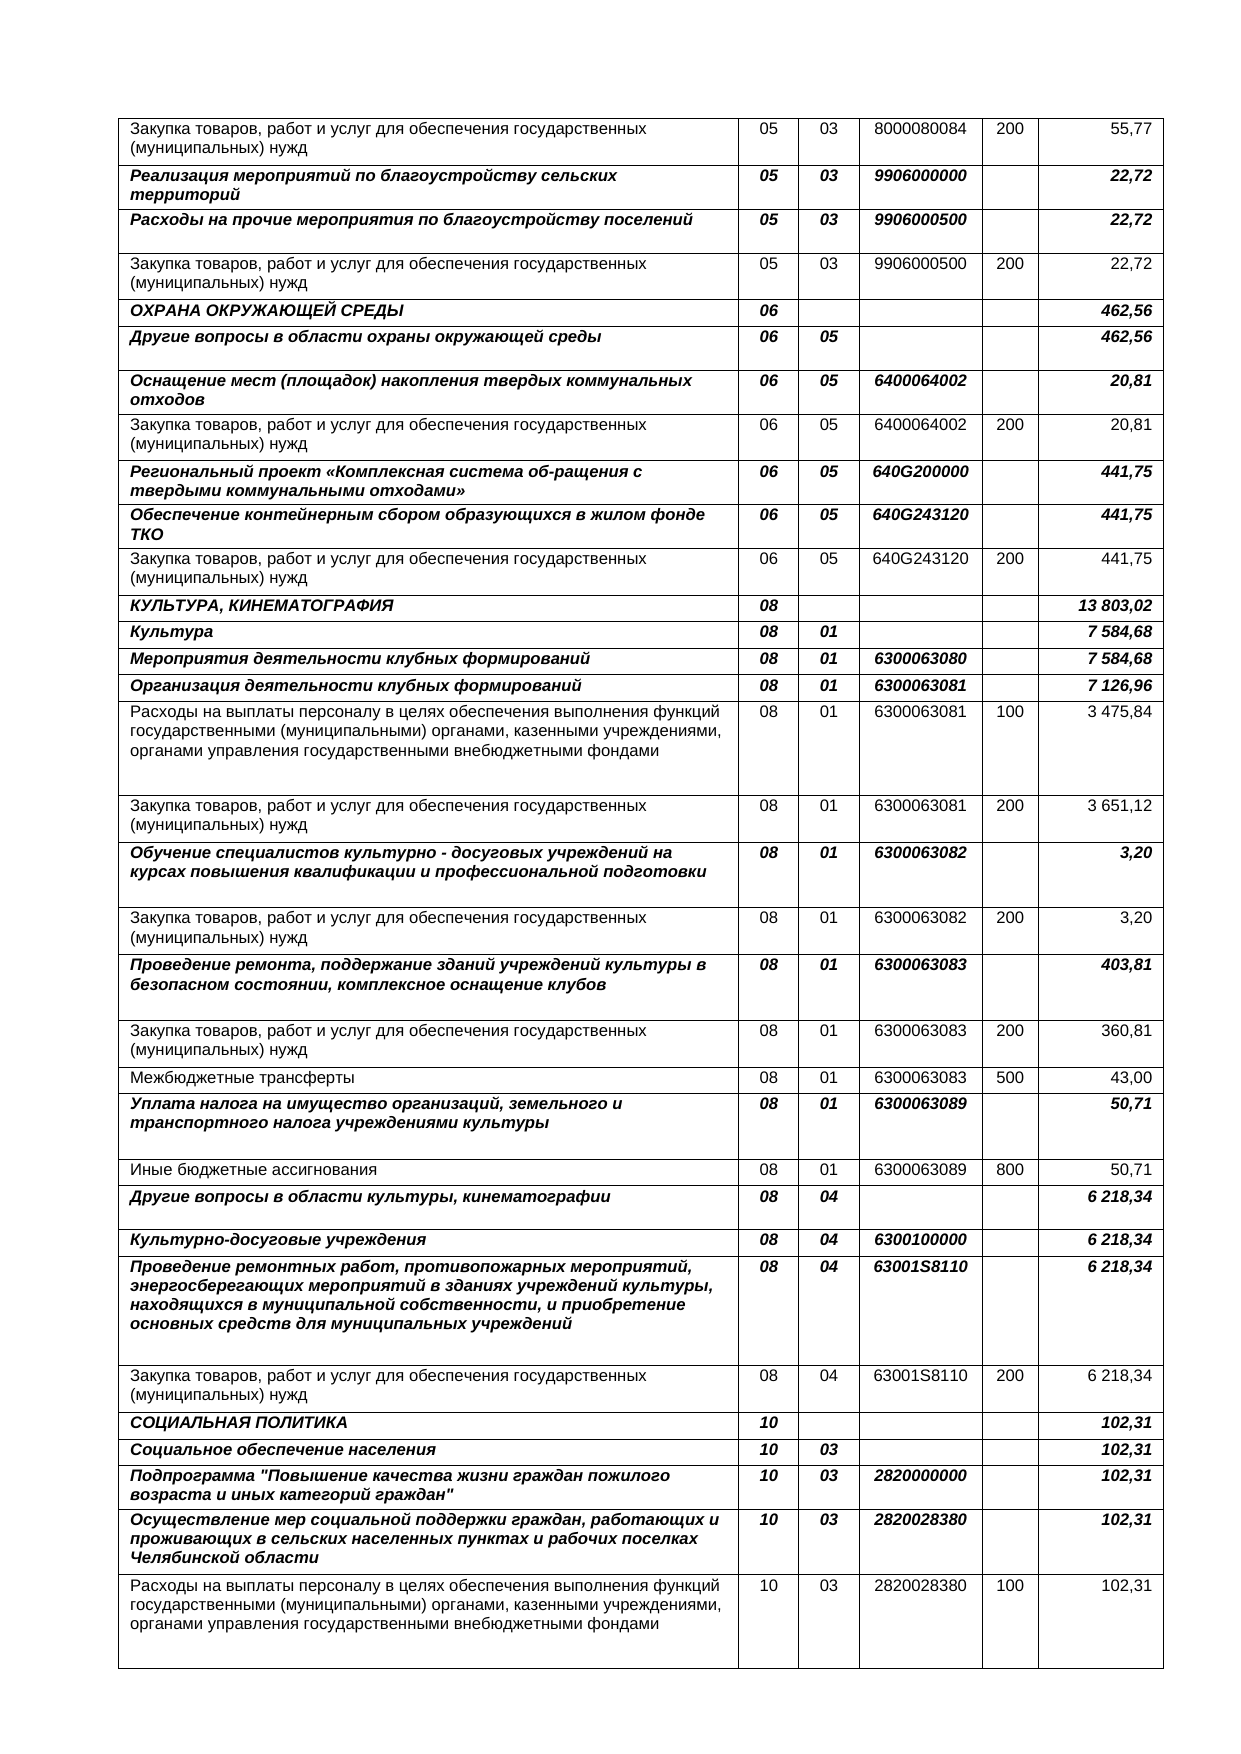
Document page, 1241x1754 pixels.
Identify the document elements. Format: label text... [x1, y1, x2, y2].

table_cell [983, 1230, 1038, 1256]
table_cell Закупка товаров, работ и услуг для обеспечения государственных (муниципальных) нужд [119, 1021, 738, 1067]
table_cell 05 [799, 549, 859, 595]
table_cell 03 [799, 1440, 859, 1465]
table_cell 06 [739, 549, 798, 595]
table_cell Обучение специалистов культурно - досуговых учреждений на курсах повышения квалификации и профессиональной подготовки [119, 843, 738, 907]
table_cell 200 [983, 1021, 1038, 1067]
table_cell 6300063082 [860, 843, 982, 907]
table_cell Культура [119, 622, 738, 648]
table_cell Реализация мероприятий по благоустройству сельских территорий [119, 166, 738, 209]
table_cell 05 [739, 254, 798, 299]
table_cell Иные бюджетные ассигнования [119, 1160, 738, 1185]
table_cell 6300063081 [860, 702, 982, 795]
table_cell 6 218,34 [1039, 1257, 1163, 1365]
table_cell 03 [799, 1466, 859, 1509]
table_cell 01 [799, 1021, 859, 1067]
table_cell 640G200000 [860, 461, 982, 504]
table_cell 03 [799, 119, 859, 165]
table_cell 102,31 [1039, 1575, 1163, 1668]
table_cell 05 [799, 371, 859, 413]
table_cell Уплата налога на имущество организаций, земельного и транспортного налога учреждениями культуры [119, 1094, 738, 1159]
table_cell Закупка товаров, работ и услуг для обеспечения государственных (муниципальных) нужд [119, 796, 738, 842]
table_cell 9906000500 [860, 254, 982, 299]
table_cell 500 [983, 1068, 1038, 1093]
table_cell [983, 1186, 1038, 1229]
table_cell 05 [739, 119, 798, 165]
table_cell 200 [983, 415, 1038, 460]
table_cell 08 [739, 955, 798, 1020]
table_cell 13 803,02 [1039, 596, 1163, 621]
table_cell 9906000000 [860, 166, 982, 209]
table_cell 6300063080 [860, 649, 982, 674]
table_cell [799, 596, 859, 621]
table_cell 05 [739, 166, 798, 209]
table_cell 63001S8110 [860, 1257, 982, 1365]
table_cell [983, 649, 1038, 674]
table_cell 3 651,12 [1039, 796, 1163, 842]
table_cell 2820000000 [860, 1466, 982, 1509]
table_cell [983, 1094, 1038, 1159]
table_cell 20,81 [1039, 371, 1163, 413]
table_cell 06 [739, 327, 798, 370]
table_cell 01 [799, 796, 859, 842]
table_cell 800 [983, 1160, 1038, 1185]
table_cell 6400064002 [860, 371, 982, 413]
table_cell 200 [983, 1366, 1038, 1412]
table_cell 200 [983, 119, 1038, 165]
table_cell [983, 1466, 1038, 1509]
table_cell 08 [739, 1230, 798, 1256]
table_cell 6 218,34 [1039, 1186, 1163, 1229]
table_cell 200 [983, 908, 1038, 954]
table_cell 04 [799, 1230, 859, 1256]
table_cell 08 [739, 702, 798, 795]
table_cell Закупка товаров, работ и услуг для обеспечения государственных (муниципальных) нужд [119, 254, 738, 299]
table_cell 08 [739, 1186, 798, 1229]
table_cell 05 [739, 210, 798, 252]
table_cell 9906000500 [860, 210, 982, 252]
table_cell [983, 1257, 1038, 1365]
table_cell Другие вопросы в области охраны окружающей среды [119, 327, 738, 370]
table_cell 6400064002 [860, 415, 982, 460]
table_cell 100 [983, 702, 1038, 795]
table_cell Обеспечение контейнерным сбором образующихся в жилом фонде ТКО [119, 505, 738, 548]
table_cell Организация деятельности клубных формирований [119, 675, 738, 701]
table_cell [983, 210, 1038, 252]
table_cell 100 [983, 1575, 1038, 1668]
table_cell 6300063089 [860, 1094, 982, 1159]
table_cell [983, 622, 1038, 648]
table_cell 462,56 [1039, 300, 1163, 326]
table_cell [983, 327, 1038, 370]
table_cell 01 [799, 702, 859, 795]
table_cell 360,81 [1039, 1021, 1163, 1067]
table_cell 01 [799, 1094, 859, 1159]
table_cell 6300063083 [860, 955, 982, 1020]
table_cell [983, 461, 1038, 504]
table_cell [860, 300, 982, 326]
table_cell 10 [739, 1510, 798, 1574]
table_cell 6300063089 [860, 1160, 982, 1185]
table_cell 01 [799, 908, 859, 954]
table_cell [983, 371, 1038, 413]
table_cell 6300100000 [860, 1230, 982, 1256]
table_cell 3,20 [1039, 908, 1163, 954]
table_cell 05 [799, 415, 859, 460]
table_cell 08 [739, 596, 798, 621]
table_cell 04 [799, 1257, 859, 1365]
table_cell 6300063083 [860, 1068, 982, 1093]
table_cell Проведение ремонтных работ, противопожарных мероприятий, энергосберегающих мероприятий в зданиях учреждений культуры, находящихся в муниципальной собственности, и приобретение основных средств для муниципальных учреждений [119, 1257, 738, 1365]
table_cell 08 [739, 675, 798, 701]
table_cell 01 [799, 955, 859, 1020]
table_cell 640G243120 [860, 549, 982, 595]
table_cell КУЛЬТУРА, КИНЕМАТОГРАФИЯ [119, 596, 738, 621]
table_cell 8000080084 [860, 119, 982, 165]
table_cell Региональный проект «Комплексная система об-ращения с твердыми коммунальными отходами» [119, 461, 738, 504]
table_cell [983, 1413, 1038, 1438]
table_cell 200 [983, 796, 1038, 842]
table_cell 08 [739, 1068, 798, 1093]
table_cell 08 [739, 843, 798, 907]
table_cell 403,81 [1039, 955, 1163, 1020]
table_cell [983, 955, 1038, 1020]
table_cell Закупка товаров, работ и услуг для обеспечения государственных (муниципальных) нужд [119, 908, 738, 954]
table_cell Социальное обеспечение населения [119, 1440, 738, 1465]
table_cell 06 [739, 461, 798, 504]
table_cell 10 [739, 1413, 798, 1438]
table_cell [860, 1440, 982, 1465]
table_cell 102,31 [1039, 1510, 1163, 1574]
table_cell СОЦИАЛЬНАЯ ПОЛИТИКА [119, 1413, 738, 1438]
table_cell 55,77 [1039, 119, 1163, 165]
table_cell 03 [799, 1575, 859, 1668]
table_cell [983, 505, 1038, 548]
table_cell 05 [799, 461, 859, 504]
table_cell 640G243120 [860, 505, 982, 548]
table_cell 06 [739, 415, 798, 460]
table_cell Закупка товаров, работ и услуг для обеспечения государственных (муниципальных) нужд [119, 1366, 738, 1412]
table_cell 03 [799, 1510, 859, 1574]
table_cell 7 584,68 [1039, 649, 1163, 674]
table_cell 01 [799, 675, 859, 701]
table_cell 03 [799, 254, 859, 299]
table_cell 3 475,84 [1039, 702, 1163, 795]
table_cell Мероприятия деятельности клубных формирований [119, 649, 738, 674]
table_cell 08 [739, 1160, 798, 1185]
table_cell 462,56 [1039, 327, 1163, 370]
table_cell 08 [739, 796, 798, 842]
table_cell 08 [739, 1094, 798, 1159]
table_cell 63001S8110 [860, 1366, 982, 1412]
table_cell 6300063081 [860, 675, 982, 701]
table_cell [983, 843, 1038, 907]
table_cell 06 [739, 371, 798, 413]
table_cell Закупка товаров, работ и услуг для обеспечения государственных (муниципальных) нужд [119, 415, 738, 460]
table_cell 06 [739, 505, 798, 548]
table_cell ОХРАНА ОКРУЖАЮЩЕЙ СРЕДЫ [119, 300, 738, 326]
table_cell 441,75 [1039, 505, 1163, 548]
table_cell Закупка товаров, работ и услуг для обеспечения государственных (муниципальных) нужд [119, 549, 738, 595]
table_cell 3,20 [1039, 843, 1163, 907]
table_cell 6300063081 [860, 796, 982, 842]
table_cell 01 [799, 622, 859, 648]
table_cell 102,31 [1039, 1440, 1163, 1465]
table_cell 04 [799, 1186, 859, 1229]
table_cell 08 [739, 1021, 798, 1067]
table_cell 05 [799, 327, 859, 370]
table_cell 102,31 [1039, 1413, 1163, 1438]
table_cell [983, 1440, 1038, 1465]
table_cell 6300063083 [860, 1021, 982, 1067]
table_cell 2820028380 [860, 1575, 982, 1668]
table_cell 50,71 [1039, 1160, 1163, 1185]
table_cell 6 218,34 [1039, 1230, 1163, 1256]
table_cell 10 [739, 1440, 798, 1465]
table_cell 01 [799, 843, 859, 907]
table_cell Оснащение мест (площадок) накопления твердых коммунальных отходов [119, 371, 738, 413]
table_cell [983, 596, 1038, 621]
table_cell 10 [739, 1575, 798, 1668]
table_cell Культурно-досуговые учреждения [119, 1230, 738, 1256]
table_cell 441,75 [1039, 549, 1163, 595]
table_cell 08 [739, 908, 798, 954]
table_cell 08 [739, 649, 798, 674]
table_cell 20,81 [1039, 415, 1163, 460]
table_cell 7 584,68 [1039, 622, 1163, 648]
table_cell 01 [799, 1068, 859, 1093]
table_cell Расходы на прочие мероприятия по благоустройству поселений [119, 210, 738, 252]
table_cell [860, 622, 982, 648]
table_cell 2820028380 [860, 1510, 982, 1574]
table_cell 200 [983, 254, 1038, 299]
table_cell [860, 1186, 982, 1229]
table_cell 08 [739, 622, 798, 648]
table_cell 43,00 [1039, 1068, 1163, 1093]
table_cell [860, 596, 982, 621]
table_cell 102,31 [1039, 1466, 1163, 1509]
table_cell 441,75 [1039, 461, 1163, 504]
table_cell 03 [799, 166, 859, 209]
table_cell Проведение ремонта, поддержание зданий учреждений культуры в безопасном состоянии, комплексное оснащение клубов [119, 955, 738, 1020]
table_cell 22,72 [1039, 210, 1163, 252]
table_cell [983, 166, 1038, 209]
table_cell Другие вопросы в области культуры, кинематографии [119, 1186, 738, 1229]
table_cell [119, 119, 738, 165]
table_cell [860, 1413, 982, 1438]
table_cell 200 [983, 549, 1038, 595]
table_cell 01 [799, 649, 859, 674]
table_cell 04 [799, 1366, 859, 1412]
table_cell 10 [739, 1466, 798, 1509]
table_cell 06 [739, 300, 798, 326]
table_cell [983, 1510, 1038, 1574]
table_cell Подпрограмма "Повышение качества жизни граждан пожилого возраста и иных категорий граждан" [119, 1466, 738, 1509]
table_cell 03 [799, 210, 859, 252]
table_cell [983, 675, 1038, 701]
table_cell 08 [739, 1257, 798, 1365]
table_cell 05 [799, 505, 859, 548]
table_cell 08 [739, 1366, 798, 1412]
table_cell Межбюджетные трансферты [119, 1068, 738, 1093]
table_cell 50,71 [1039, 1094, 1163, 1159]
table_cell 6 218,34 [1039, 1366, 1163, 1412]
table_cell [860, 327, 982, 370]
table_cell [983, 300, 1038, 326]
table_cell Осуществление мер социальной поддержки граждан, работающих и проживающих в сельских населенных пунктах и рабочих поселках Челябинской области [119, 1510, 738, 1574]
table_cell 01 [799, 1160, 859, 1185]
table_cell [799, 1413, 859, 1438]
table_cell 22,72 [1039, 166, 1163, 209]
table_cell 7 126,96 [1039, 675, 1163, 701]
table_cell 6300063082 [860, 908, 982, 954]
table_cell 22,72 [1039, 254, 1163, 299]
table_cell [799, 300, 859, 326]
